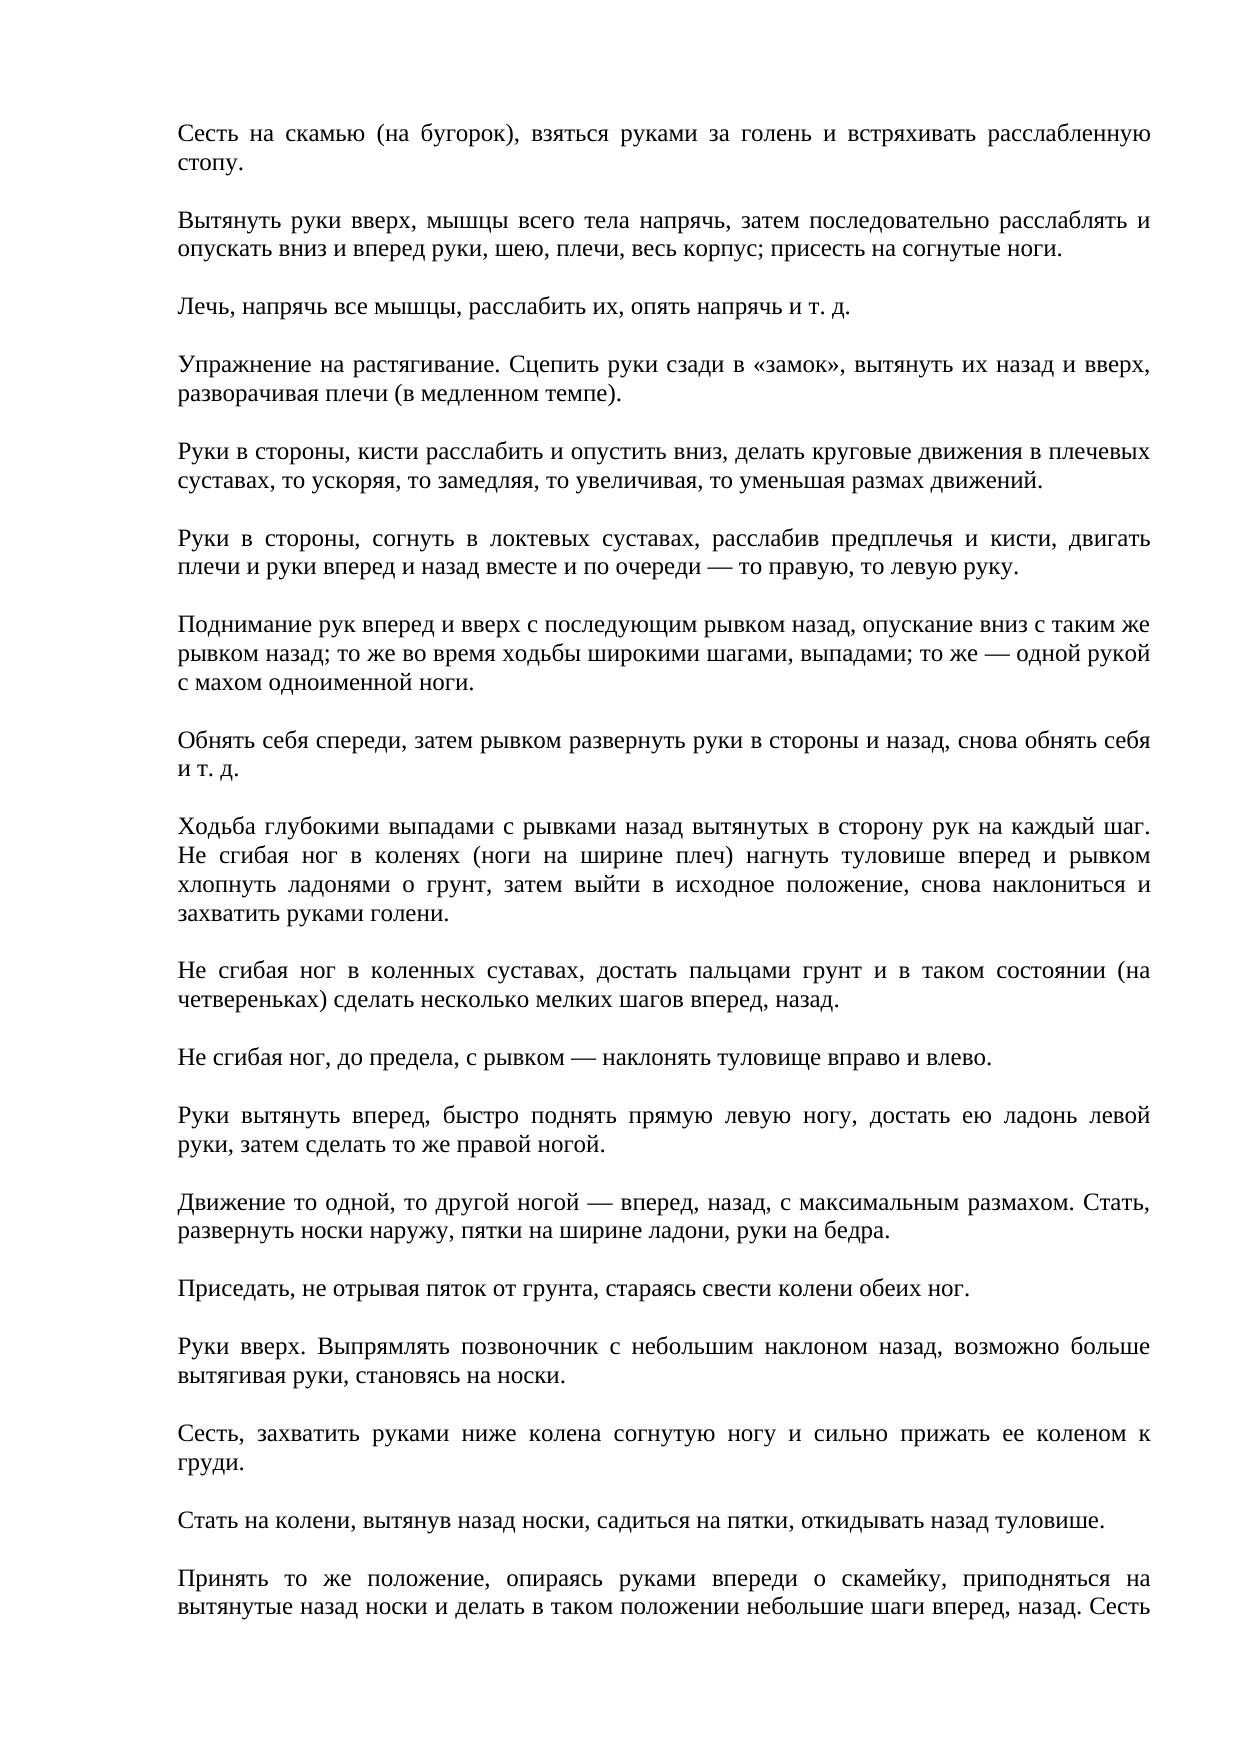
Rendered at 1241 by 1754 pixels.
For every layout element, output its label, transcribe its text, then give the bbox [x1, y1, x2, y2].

text Не сгибая ног в коленных суставах, достать пальцами грунт и в таком состоянии (на четвереньках) сделать несколько мелких шагов вперед, назад. [177, 956, 1152, 1013]
text Поднимание рук вперед и вверх с последующим рывком назад, опускание вниз с таким же рывком назад; то же во время ходьбы широкими шагами, выпадами; то же — одной рукой с махом одноименной ноги. [177, 609, 1152, 696]
text Ходьба глубокими выпадами с рывками назад вытянутых в сторону рук на каждый шаг. Не сгибая ног в коленях (ноги на ширине плеч) нагнуть туловише вперед и рывком хлопнуть ладонями о грунт, затем выйти в исходное положение, снова наклониться и захватить руками голени. [177, 811, 1152, 926]
text Руки вытянуть вперед, быстро поднять прямую левую ногу, достать ею ладонь левой руки, затем сделать то же правой ногой. [177, 1100, 1152, 1158]
text Обнять себя спереди, затем рывком развернуть руки в стороны и назад, снова обнять себя и т. д. [177, 725, 1152, 782]
text Не сгибая ног, до предела, с рывком — наклонять туловище вправо и влево. [177, 1042, 1152, 1071]
text Лечь, напрячь все мышцы, расслабить их, опять напрячь и т. д. [177, 291, 1152, 320]
text Движение то одной, то другой ногой — вперед, назад, с максимальным размахом. Стать, развернуть носки наружу, пятки на ширине ладони, руки на бедра. [177, 1187, 1152, 1244]
text Стать на колени, вытянув назад носки, садиться на пятки, откидывать назад туловише. [177, 1505, 1152, 1533]
text Руки в стороны, согнуть в локтевых суставах, расслабив предплечья и кисти, двигать плечи и руки вперед и назад вместе и по очереди — то правую, то левую руку. [177, 523, 1152, 580]
text Вытянуть руки вверх, мышцы всего тела напрячь, затем последовательно расслаблять и опускать вниз и вперед руки, шею, плечи, весь корпус; присесть на согнутые ноги. [177, 205, 1152, 262]
text Сесть, захватить руками ниже колена согнутую ногу и сильно прижать ее коленом к груди. [177, 1418, 1152, 1476]
text Упражнение на растягивание. Сцепить руки сзади в «замок», вытянуть их назад и вверх, разворачивая плечи (в медленном темпе). [177, 349, 1152, 407]
text Сесть на скамью (на бугорок), взяться руками за голень и встряхивать расслабленную стопу. [177, 118, 1152, 176]
text Руки в стороны, кисти расслабить и опустить вниз, делать круговые движения в плечевых суставах, то ускоряя, то замедляя, то увеличивая, то уменьшая размах движений. [177, 436, 1152, 493]
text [177, 1563, 1152, 1620]
text Руки вверх. Выпрямлять позвоночник с небольшим наклоном назад, возможно больше вытягивая руки, становясь на носки. [177, 1331, 1152, 1389]
text Приседать, не отрывая пяток от грунта, стараясь свести колени обеих ног. [177, 1273, 1152, 1302]
